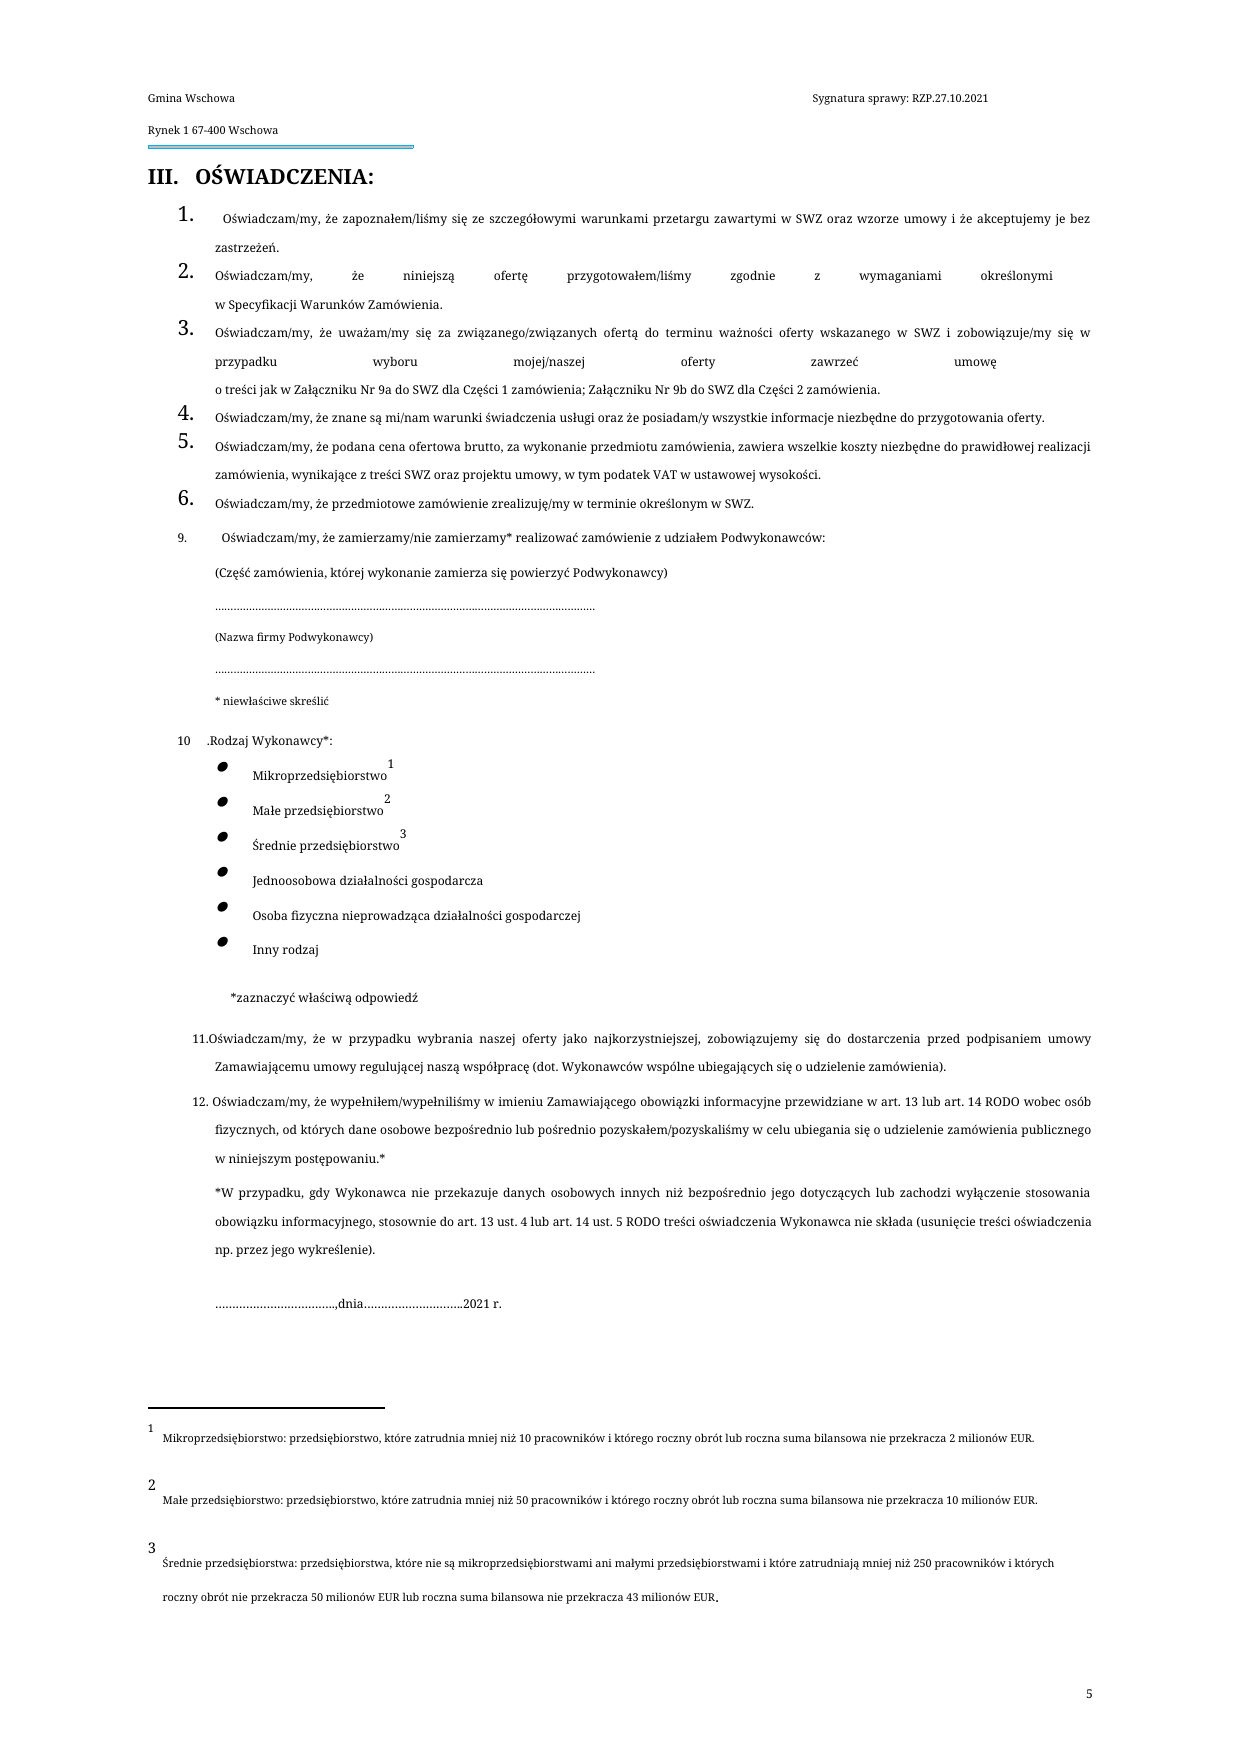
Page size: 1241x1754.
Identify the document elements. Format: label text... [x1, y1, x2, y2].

text …………………………………………………………………………………………………………… [215, 587, 1093, 613]
list Jednoosobowa działalności gospodarcza [215, 860, 1093, 889]
text 9. Oświadczam/my, że zamierzamy/nie zamierzamy* realizować zamówienie z udziałem Podwykonawców: [177, 518, 1093, 547]
text * niewłaściwe skreślić [215, 683, 1093, 708]
text ……………………………..,dnia………………………..2021 r. [215, 1283, 1093, 1312]
list Oświadczam/my, że znane są mi/nam warunki świadczenia usługi oraz że posiadam/y wszystkie informacje niezbędne do przygotowania oferty. [177, 398, 1093, 427]
list Oświadczam/my, że zapoznałem/liśmy się ze szczegółowymi warunkami przetargu zawartymi w SWZ oraz wzorze umowy i że akceptujemy je bez zastrzeżeń. [177, 199, 1093, 256]
text (Część zamówienia, której wykonanie zamierza się powierzyć Podwykonawcy) [215, 553, 1093, 581]
text (Nazwa firmy Podwykonawcy) [215, 619, 1093, 645]
text 12. Oświadczam/my, że wypełniłem/wypełniliśmy w imieniu Zamawiającego obowiązki informacyjne przewidziane w art. 13 lub art. 14 RODO wobec osób fizycznych, od których dane osobowe bezpośrednio lub pośrednio pozyskałem/pozyskaliśmy w celu ubiegania się o udzielenie zamówienia publicznego w niniejszym postępowaniu.* [192, 1081, 1093, 1167]
list Osoba fizyczna nieprowadząca działalności gospodarczej [215, 895, 1093, 924]
text …………………………………………………………………………………………………………… [215, 651, 1093, 677]
text *zaznaczyć właściwą odpowiedź [215, 977, 1093, 1006]
list Oświadczam/my, że podana cena ofertowa brutto, za wykonanie przedmiotu zamówienia, zawiera wszelkie koszty niezbędne do prawidłowej realizacji zamówienia, wynikające z treści SWZ oraz projektu umowy, w tym podatek VAT w ustawowej wysokości. [177, 427, 1093, 483]
list Średnie przedsiębiorstwo [215, 825, 1093, 854]
list Oświadczam/my, że uważam/my się za związanego/związanych ofertą do terminu ważności oferty wskazanego w SWZ i zobowiązuje/my się w przypadku wyboru mojej/naszej oferty zawrzeć umowę o treści jak w Załączniku Nr 9a do SWZ dla Części 1 zamówienia; Załączniku Nr 9b do SWZ dla Części 2 zamówienia. [177, 313, 1093, 398]
list Małe przedsiębiorstwo [215, 790, 1093, 819]
text 10 .Rodzaj Wykonawcy*: [177, 721, 1093, 749]
list Oświadczam/my, że niniejszą ofertę przygotowałem/liśmy zgodnie z wymaganiami określonymi w Specyfikacji Warunków Zamówienia. [177, 256, 1093, 313]
text 11.Oświadczam/my, że w przypadku wybrania naszej oferty jako najkorzystniejszej, zobowiązujemy się do dostarczenia przed podpisaniem umowy Zamawiającemu umowy regulującej naszą współpracę (dot. Wykonawców wspólne ubiegających się o udzielenie zamówienia). [192, 1018, 1093, 1075]
text *W przypadku, gdy Wykonawca nie przekazuje danych osobowych innych niż bezpośrednio jego dotyczących lub zachodzi wyłączenie stosowania obowiązku informacyjnego, stosownie do art. 13 ust. 4 lub art. 14 ust. 5 RODO treści oświadczenia Wykonawca nie składa (usunięcie treści oświadczenia np. przez jego wykreślenie). [215, 1173, 1093, 1258]
text III. OŚWIADCZENIA: [148, 162, 1093, 191]
list Oświadczam/my, że przedmiotowe zamówienie zrealizuję/my w terminie określonym w SWZ. [177, 483, 1093, 512]
list Inny rodzaj [215, 930, 1093, 959]
list Mikroprzedsiębiorstwo [215, 756, 1093, 784]
